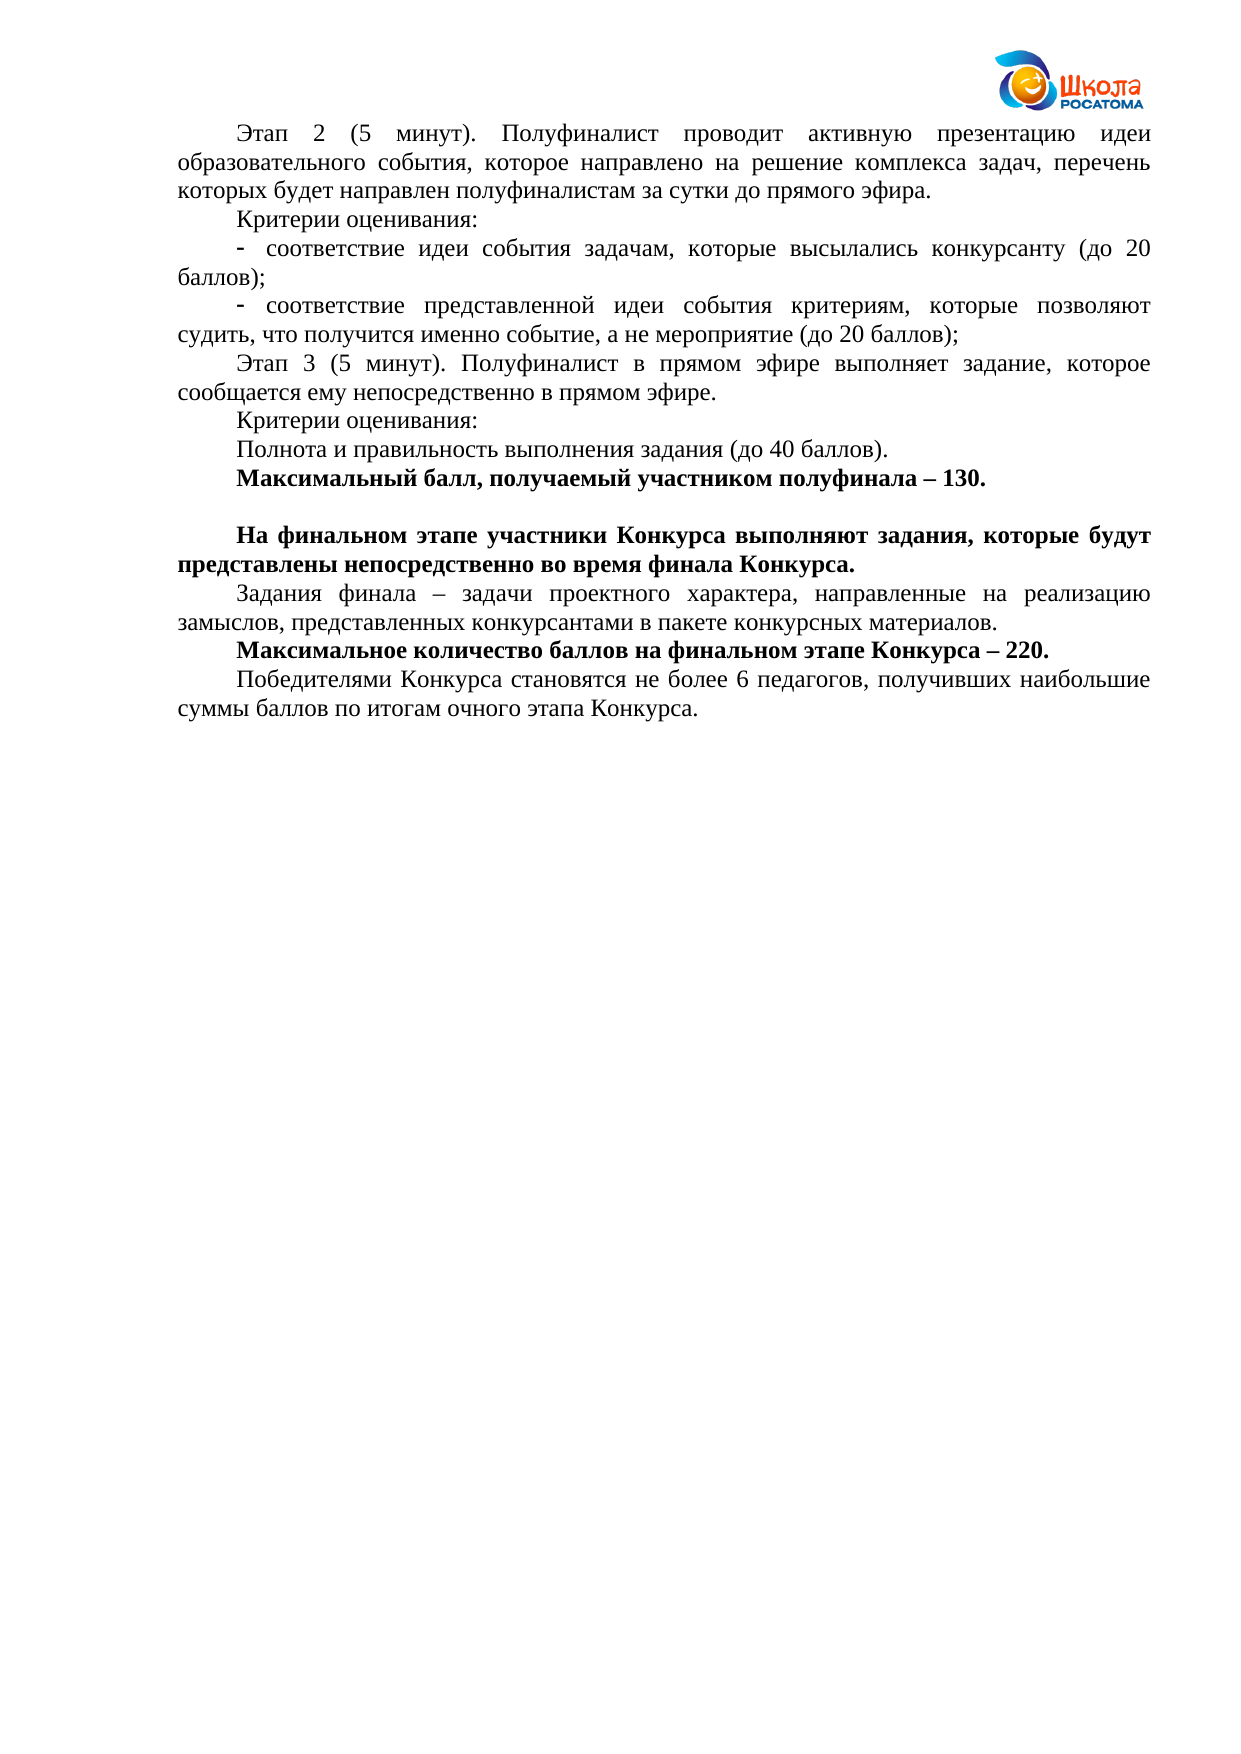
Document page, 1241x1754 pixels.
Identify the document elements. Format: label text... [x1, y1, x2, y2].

text Полнота и правильность выполнения задания (до 40 баллов). [177, 434, 1152, 463]
picture [994, 43, 1153, 118]
text На финальном этапе участники Конкурса выполняют задания, которые будут представлены непосредственно во время финала Конкурса. [177, 521, 1152, 578]
text Победителями Конкурса становятся не более 6 педагогов, получивших наибольшие суммы баллов по итогам очного этапа Конкурса. [177, 664, 1152, 722]
text Критерии оценивания: [177, 406, 1152, 434]
text Этап 2 (5 минут). Полуфиналист проводит активную презентацию идеи образовательного события, которое направлено на решение комплекса задач, перечень которых будет направлен полуфиналистам за сутки до прямого эфира. [177, 118, 1152, 204]
text Критерии оценивания: [177, 204, 1152, 233]
list соответствие идеи события задачам, которые высылались конкурсанту (до 20 баллов); [177, 233, 1152, 291]
text Максимальный балл, получаемый участником полуфинала – 130. [177, 463, 1152, 492]
text Максимальное количество баллов на финальном этапе Конкурса – 220. [177, 636, 1152, 664]
text Задания финала – задачи проектного характера, направленные на реализацию замыслов, представленных конкурсантами в пакете конкурсных материалов. [177, 578, 1152, 636]
list соответствие представленной идеи события критериям, которые позволяют судить, что получится именно событие, а не мероприятие (до 20 баллов); [177, 291, 1152, 348]
text Этап 3 (5 минут). Полуфиналист в прямом эфире выполняет задание, которое сообщается ему непосредственно в прямом эфире. [177, 348, 1152, 406]
